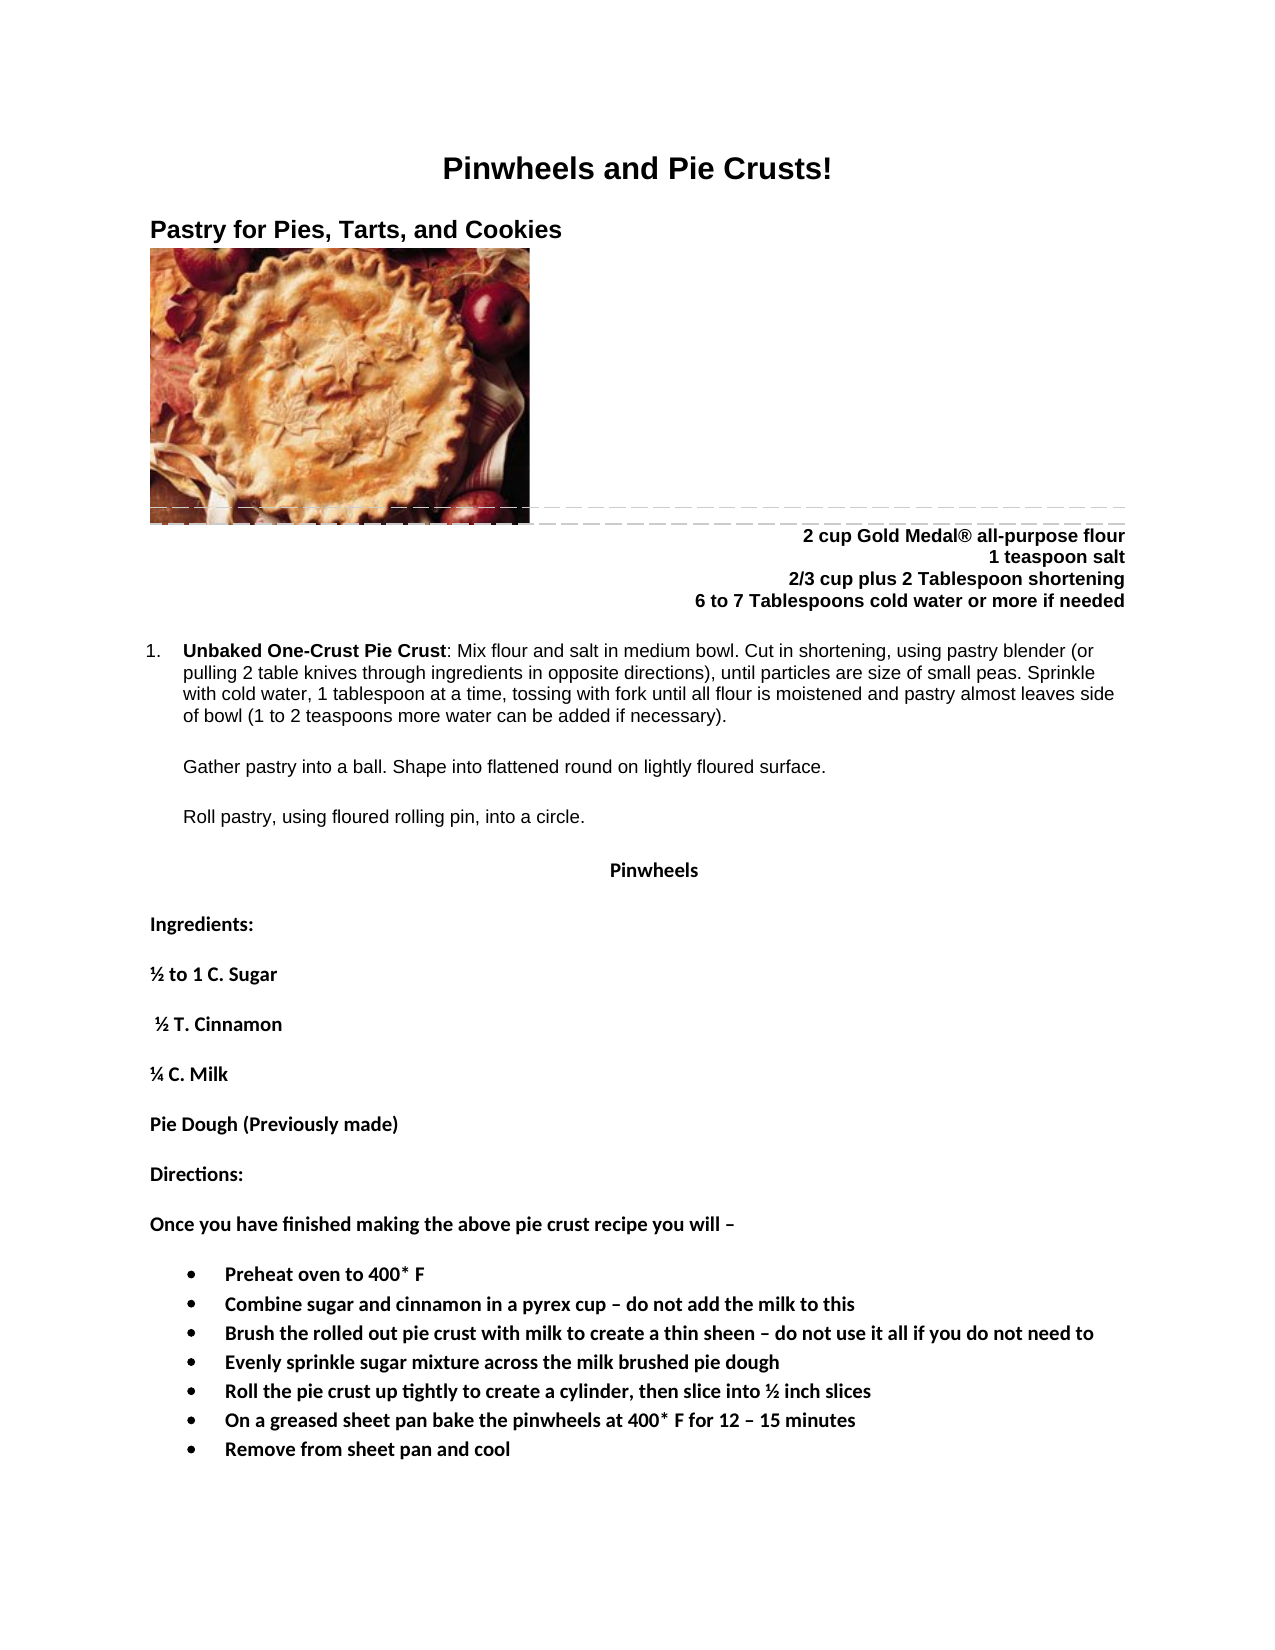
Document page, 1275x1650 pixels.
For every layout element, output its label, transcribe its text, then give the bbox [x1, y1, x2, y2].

text Pastry for Pies, Tarts, and Cookies [150, 215, 1125, 244]
list Unbaked One-Crust Pie Crust: Mix flour and salt in medium bowl. Cut in shortening, using pastry blender (or pulling 2 table knives through ingredients in opposite directions), until particles are size of small peas. Sprinkle with cold water, 1 tablespoon at a time, tossing with fork until all flour is moistened and pastry almost leaves side of bowl (1 to 2 teaspoons more water can be added if necessary). [145, 640, 1125, 726]
text 2/3 cup plus 2 Tablespoon shortening [150, 568, 1125, 589]
text Roll pastry, using floured rolling pin, into a circle. [183, 806, 1125, 828]
text Directions: [150, 1162, 1125, 1187]
text Pinwheels [183, 857, 1125, 882]
list Brush the rolled out pie crust with milk to create a thin sheen – do not use it all if you do not need to [187, 1320, 1125, 1345]
text Pinwheels and Pie Crusts! [150, 150, 1125, 186]
list On a greased sheet pan bake the pinwheels at 400* F for 12 – 15 minutes [187, 1407, 1125, 1433]
text 6 to 7 Tablespoons cold water or more if needed [150, 589, 1125, 611]
text Ingredients: [150, 912, 1125, 937]
list Remove from sheet pan and cool [187, 1437, 1125, 1462]
list Preheat oven to 400* F [187, 1262, 1125, 1287]
list Combine sugar and cinnamon in a pyrex cup – do not add the milk to this [187, 1291, 1125, 1316]
list Roll the pie crust up tightly to create a cylinder, then slice into ½ inch slices [187, 1378, 1125, 1404]
text 1 teaspoon salt [150, 546, 1125, 568]
list Evenly sprinkle sugar mixture across the milk brushed pie dough [187, 1349, 1125, 1374]
text Once you have finished making the above pie crust recipe you will – [150, 1212, 1125, 1237]
text Gather pastry into a ball. Shape into flattened round on lightly floured surface. [183, 756, 1125, 777]
text 2 cup Gold Medal® all-purpose flour [150, 525, 1125, 546]
text ¼ C. Milk [150, 1062, 1125, 1087]
text ½ T. Cinnamon [150, 1012, 1125, 1037]
picture [150, 248, 530, 525]
text ½ to 1 C. Sugar [150, 962, 1125, 987]
text Pie Dough (Previously made) [150, 1112, 1125, 1137]
